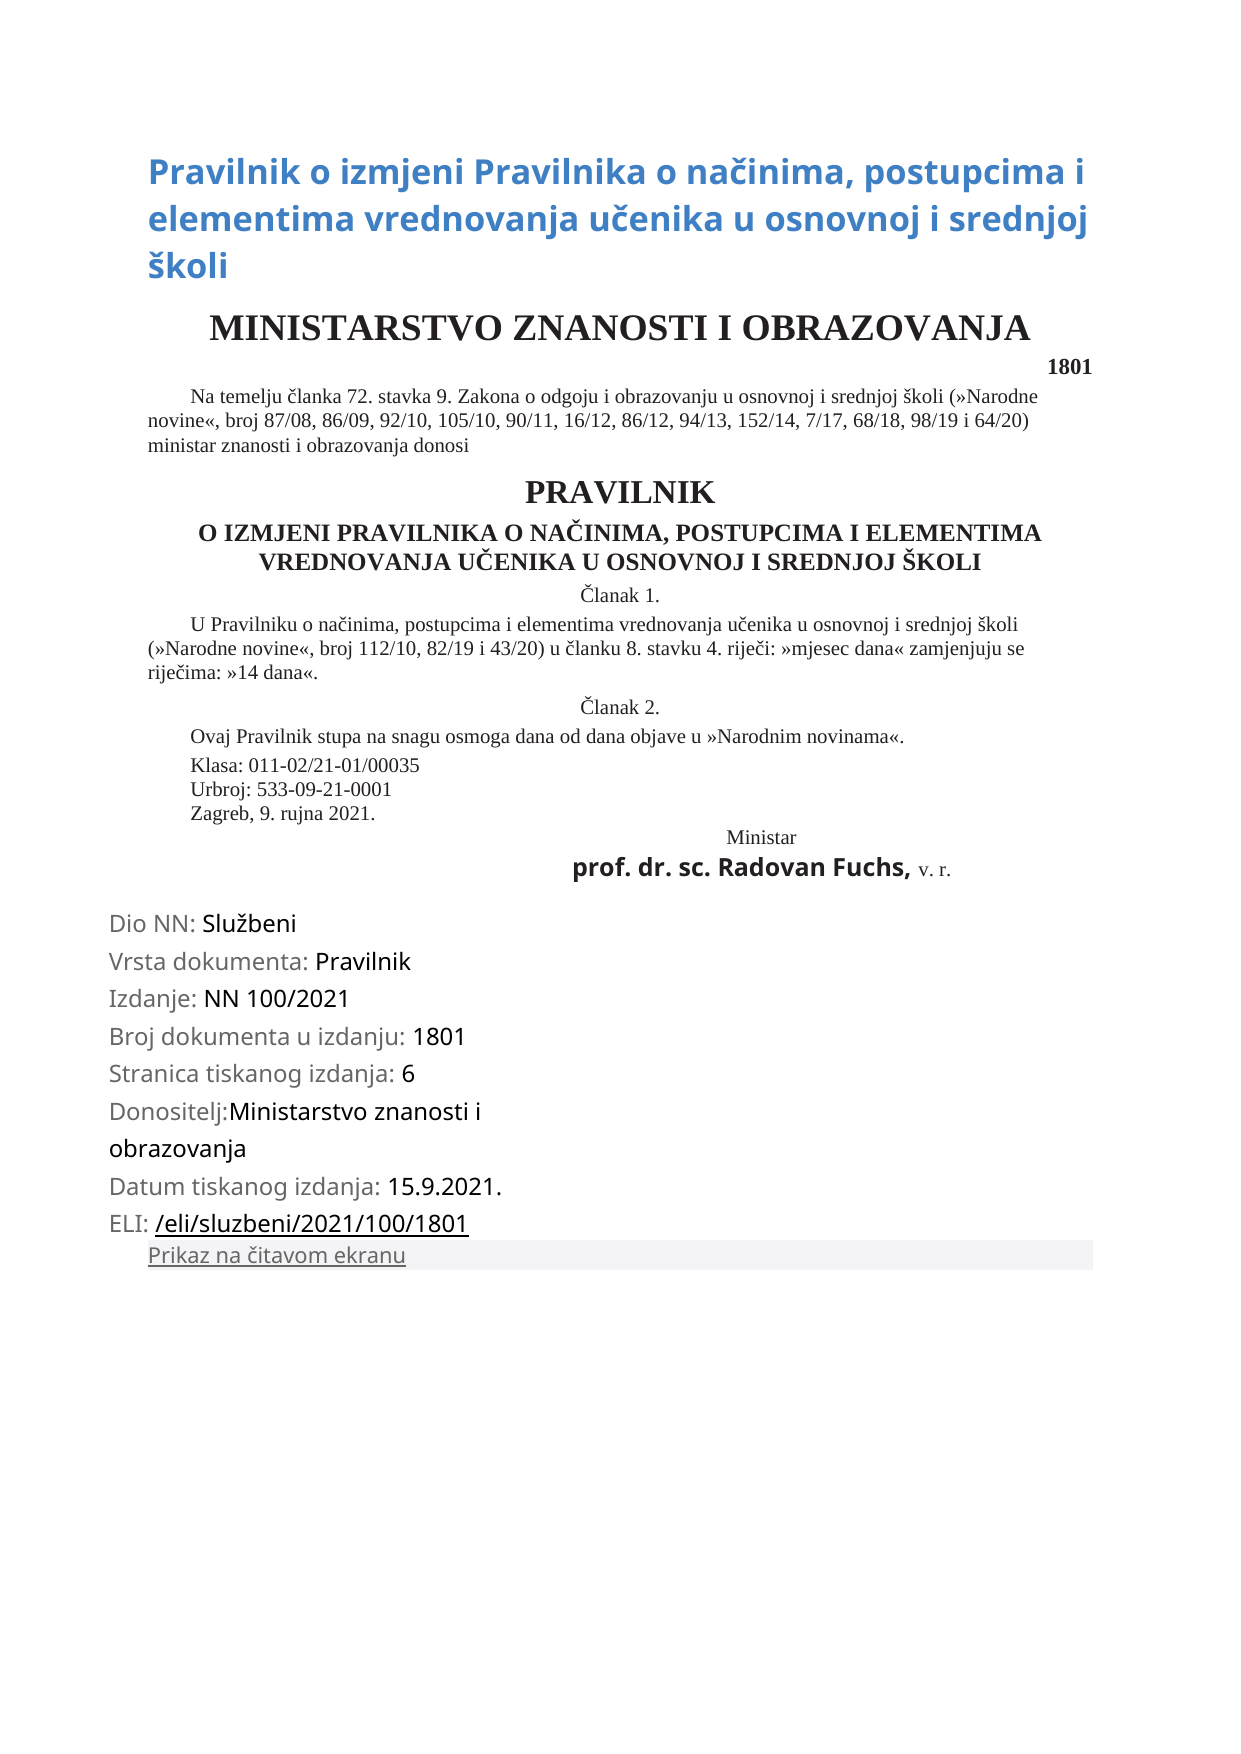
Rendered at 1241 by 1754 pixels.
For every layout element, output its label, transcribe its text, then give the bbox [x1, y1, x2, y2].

text Prikaz na čitavom ekranu [148, 1240, 1093, 1270]
table_cell Vrsta dokumenta: Pravilnik [109, 940, 595, 977]
table_cell Donositelj:Ministarstvo znanosti i obrazovanja [109, 1090, 595, 1165]
text Članak 1. [148, 583, 1093, 607]
text Na temelju članka 72. stavka 9. Zakona o odgoju i obrazovanju u osnovnoj i srednjoj školi (»Narodne novine«, broj 87/08, 86/09, 92/10, 105/10, 90/11, 16/12, 86/12, 94/13, 152/14, 7/17, 68/18, 98/19 i 64/20) ministar znanosti i obrazovanja donosi [148, 384, 1093, 457]
text MINISTARSTVO ZNANOSTI I OBRAZOVANJA [148, 305, 1093, 348]
table_cell Datum tiskanog izdanja: 15.9.2021. [109, 1165, 595, 1202]
text Pravilnik o izmjeni Pravilnika o načinima, postupcima i elementima vrednovanja učenika u osnovnoj i srednjoj školi [148, 148, 1093, 288]
text Klasa: 011-02/21-01/00035 Urbroj: 533-09-21-0001 Zagreb, 9. rujna 2021. [190, 753, 1093, 825]
text 1801 [148, 353, 1093, 379]
text Članak 2. [148, 695, 1093, 719]
table_cell Broj dokumenta u izdanju: 1801 [109, 1015, 595, 1052]
table_cell Stranica tiskanog izdanja: 6 [109, 1053, 595, 1090]
table_cell ELI: /eli/sluzbeni/2021/100/1801 [109, 1203, 595, 1240]
table_header Dio NN: Službeni [109, 903, 595, 940]
text U Pravilniku o načinima, postupcima i elementima vrednovanja učenika u osnovnoj i srednjoj školi (»Narodne novine«, broj 112/10, 82/19 i 43/20) u članku 8. stavku 4. riječi: »mjesec dana« zamjenjuju se riječima: »14 dana«. [148, 612, 1093, 684]
table_cell Izdanje: NN 100/2021 [109, 978, 595, 1015]
text Ovaj Pravilnik stupa na snagu osmoga dana od dana objave u »Narodnim novinama«. [148, 724, 1093, 748]
text PRAVILNIK [148, 472, 1093, 511]
text Ministar prof. dr. sc. Radovan Fuchs, v. r. [430, 825, 1093, 883]
text O IZMJENI PRAVILNIKA O NAČINIMA, POSTUPCIMA I ELEMENTIMA VREDNOVANJA UČENIKA U OSNOVNOJ I SREDNJOJ ŠKOLI [148, 518, 1093, 575]
